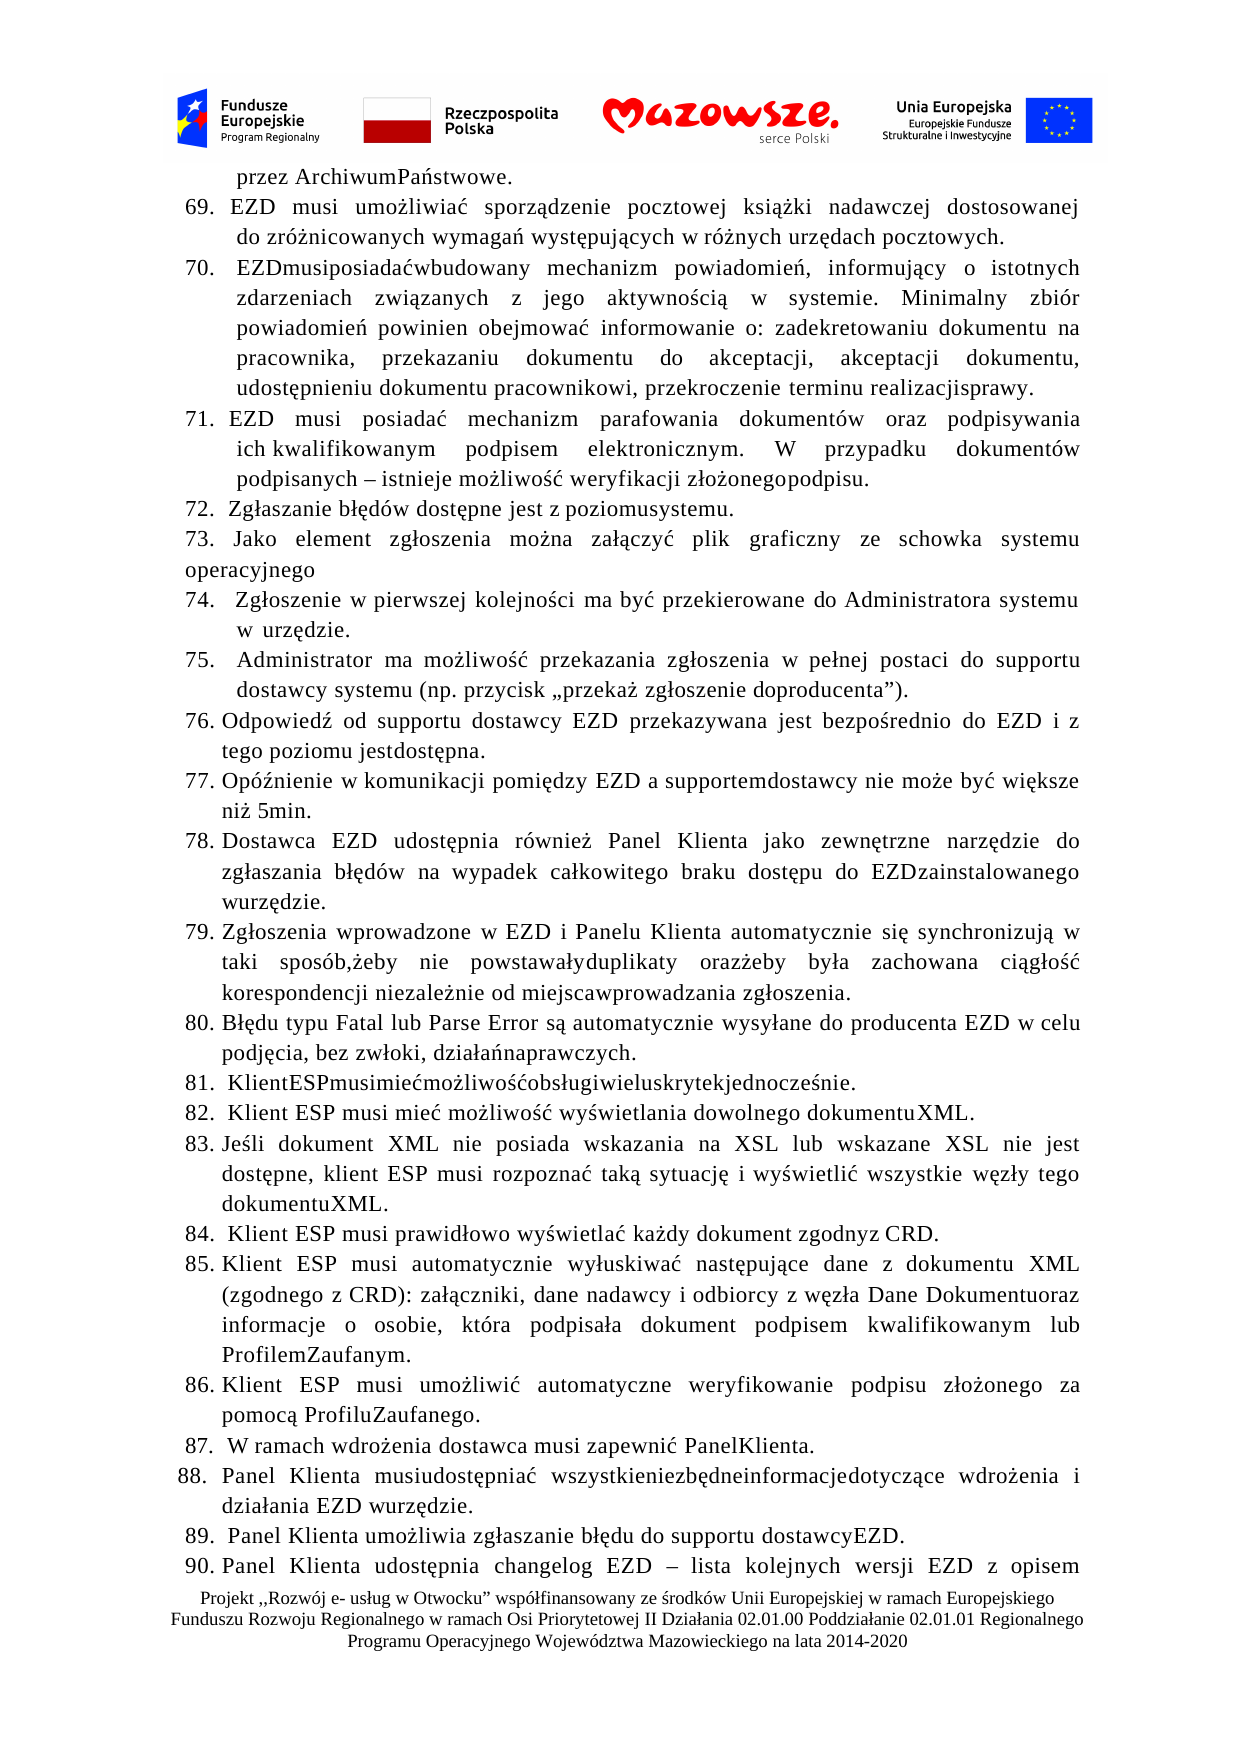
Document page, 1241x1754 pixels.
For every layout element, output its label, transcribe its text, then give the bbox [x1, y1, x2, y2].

list Zgłaszanie błędów dostępne jest z poziomusystemu. [185, 495, 1093, 522]
list Jeśli dokument XML nie posiada wskazania na XSL lub wskazane XSL nie jest dostępne, klient ESP musi rozpoznać taką sytuację i wyświetlić wszystkie węzły tego dokumentuXML. [185, 1130, 1080, 1216]
list EZDmusiposiadaćwbudowany mechanizm powiadomień, informujący o istotnych zdarzeniach związanych z jego aktywnością w systemie. Minimalny zbiór powiadomień powinien obejmować informowanie o: zadekretowaniu dokumentu na pracownika, przekazaniu dokumentu do akceptacji, akceptacji dokumentu, udostępnieniu dokumentu pracownikowi, przekroczenie terminu realizacjisprawy. [185, 254, 1080, 401]
list Klient ESP musi umożliwić automatyczne weryfikowanie podpisu złożonego za pomocą ProfiluZaufanego. [185, 1371, 1080, 1428]
list KlientESPmusimiećmożliwośćobsługiwieluskrytekjednocześnie. [185, 1069, 1093, 1096]
list Zgłoszenie w pierwszej kolejności ma być przekierowane do Administratora systemu w urzędzie. [185, 586, 1079, 642]
list Odpowiedź od supportu dostawcy EZD przekazywana jest bezpośrednio do EZD i z tego poziomu jestdostępna. [185, 707, 1079, 763]
list Opóźnienie w komunikacji pomiędzy EZD a supportemdostawcy nie może być większe niż 5min. [185, 767, 1080, 824]
list Jako element zgłoszenia można załączyć plik graficzny ze schowka systemu operacyjnego [185, 526, 1079, 582]
list W ramach wdrożenia dostawca musi zapewnić PanelKlienta. [185, 1432, 1093, 1458]
picture [162, 73, 1108, 163]
list EZD musi umożliwiać sporządzenie pocztowej książki nadawczej dostosowanej do zróżnicowanych wymagań występujących w różnych urzędach pocztowych. [185, 193, 1080, 250]
list Klient ESP musi automatycznie wyłuskiwać następujące dane z dokumentu XML (zgodnego z CRD): załączniki, dane nadawcy i odbiorcy z węzła Dane Dokumentuoraz informacje o osobie, która podpisała dokument podpisem kwalifikowanym lub ProfilemZaufanym. [185, 1251, 1080, 1367]
list Błędu typu Fatal lub Parse Error są automatycznie wysyłane do producenta EZD w celu podjęcia, bez zwłoki, działańnaprawczych. [185, 1009, 1081, 1065]
list Panel Klienta musiudostępniać wszystkieniezbędneinformacjedotyczące wdrożenia i działania EZD wurzędzie. [177, 1462, 1079, 1518]
list Panel Klienta udostępnia changelog EZD – lista kolejnych wersji EZD z opisem nowych funkcjonalności i poprawek dla każdejwersji. [185, 1553, 1080, 1579]
list Dostawca EZD udostępnia również Panel Klienta jako zewnętrzne narzędzie do zgłaszania błędów na wypadek całkowitego braku dostępu do EZDzainstalowanego wurzędzie. [185, 828, 1079, 914]
list Klient ESP musi mieć możliwość wyświetlania dowolnego dokumentuXML. [185, 1099, 1093, 1126]
list Klient ESP musi prawidłowo wyświetlać każdy dokument zgodnyz CRD. [185, 1220, 1093, 1247]
list Administrator ma możliwość przekazania zgłoszenia w pełnej postaci do supportu dostawcy systemu (np. przycisk „przekaż zgłoszenie doproducenta”). [185, 646, 1080, 703]
list EZD musi posiadać mechanizm parafowania dokumentów oraz podpisywania ich kwalifikowanym podpisem elektronicznym. W przypadku dokumentów podpisanych – istnieje możliwość weryfikacji złożonegopodpisu. [185, 405, 1081, 491]
list Zgłoszenia wprowadzone w EZD i Panelu Klienta automatycznie się synchronizują w taki sposób,żeby nie powstawałyduplikaty orazżeby była zachowana ciągłość korespondencji niezależnie od miejscawprowadzania zgłoszenia. [185, 918, 1080, 1005]
list Panel Klienta umożliwia zgłaszanie błędu do supportu dostawcyEZD. [185, 1522, 1093, 1549]
